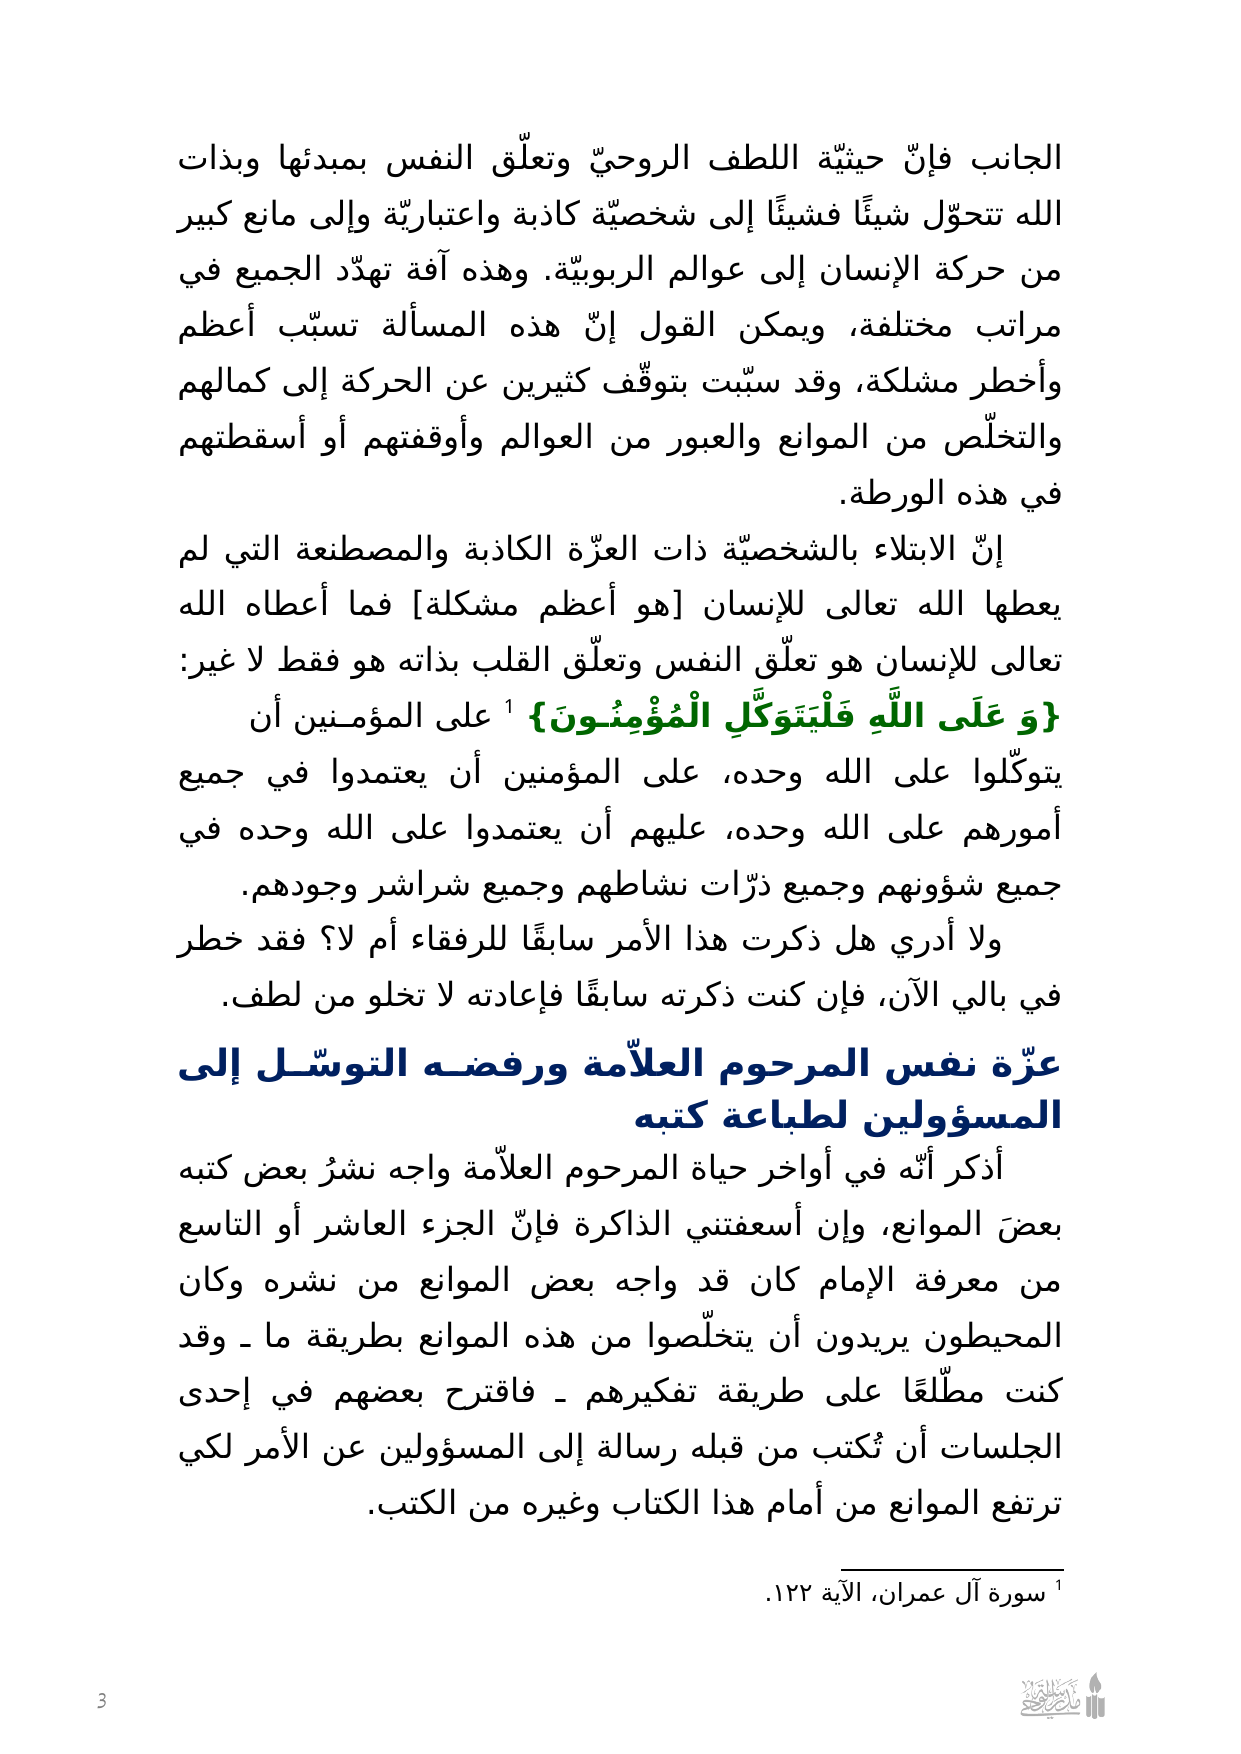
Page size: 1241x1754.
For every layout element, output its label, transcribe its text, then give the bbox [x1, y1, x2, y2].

text ولا أدري هل ذكرت هذا الأمر سابقًا للرفقاء أم لا؟ فقد خطر في بالي الآن، فإن كنت ذكرته سابقًا فإعادته لا تخلو من لطف. [177, 917, 1063, 1029]
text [177, 136, 1063, 527]
picture [1020, 1672, 1105, 1719]
text أذكر أنّه في أواخر حياة المرحوم العلاّمة واجه نشرُ بعض كتبه بعضَ الموانع، وإن أسعفتني الذاكرة فإنّ الجزء العاشر أو التاسع من معرفة الإمام كان قد واجه بعض الموانع من نشره وكان المحيطون يريدون أن يتخلّصوا من هذه الموانع بطريقة ما ـ وقد كنت مطّلعًا على طريقة تفكيرهم ـ فاقترح بعضهم في إحدى الجلسات أن تُكتب من قبله رسالة إلى المسؤولين عن الأمر لكي ترتفع الموانع من أمام هذا الكتاب وغيره من الكتب. [177, 1146, 1063, 1537]
title عزّة نفس المرحوم العلاّمة ورفضه التوسّل إلى المسؤولين لطباعة كتبه [177, 1042, 1063, 1138]
text إنّ الابتلاء بالشخصيّة ذات العزّة الكاذبة والمصطنعة التي لم يعطها الله تعالى للإنسان [هو أعظم مشكلة] فما أعطاه الله تعالى للإنسان هو تعلّق النفس وتعلّق القلب بذاته هو فقط لا غير: {وَ عَلَى اللَّهِ فَلْيَتَوَكَّلِ الْمُؤْمِنُونَ‏} على المؤمنين أن يتوكّلوا على الله وحده، على المؤمنين أن يعتمدوا في جميع أمورهم على الله وحده، عليهم أن يعتمدوا على الله وحده في جميع شؤونهم وجميع ذرّات نشاطهم وجميع شراشر وجودهم. [177, 527, 1063, 917]
